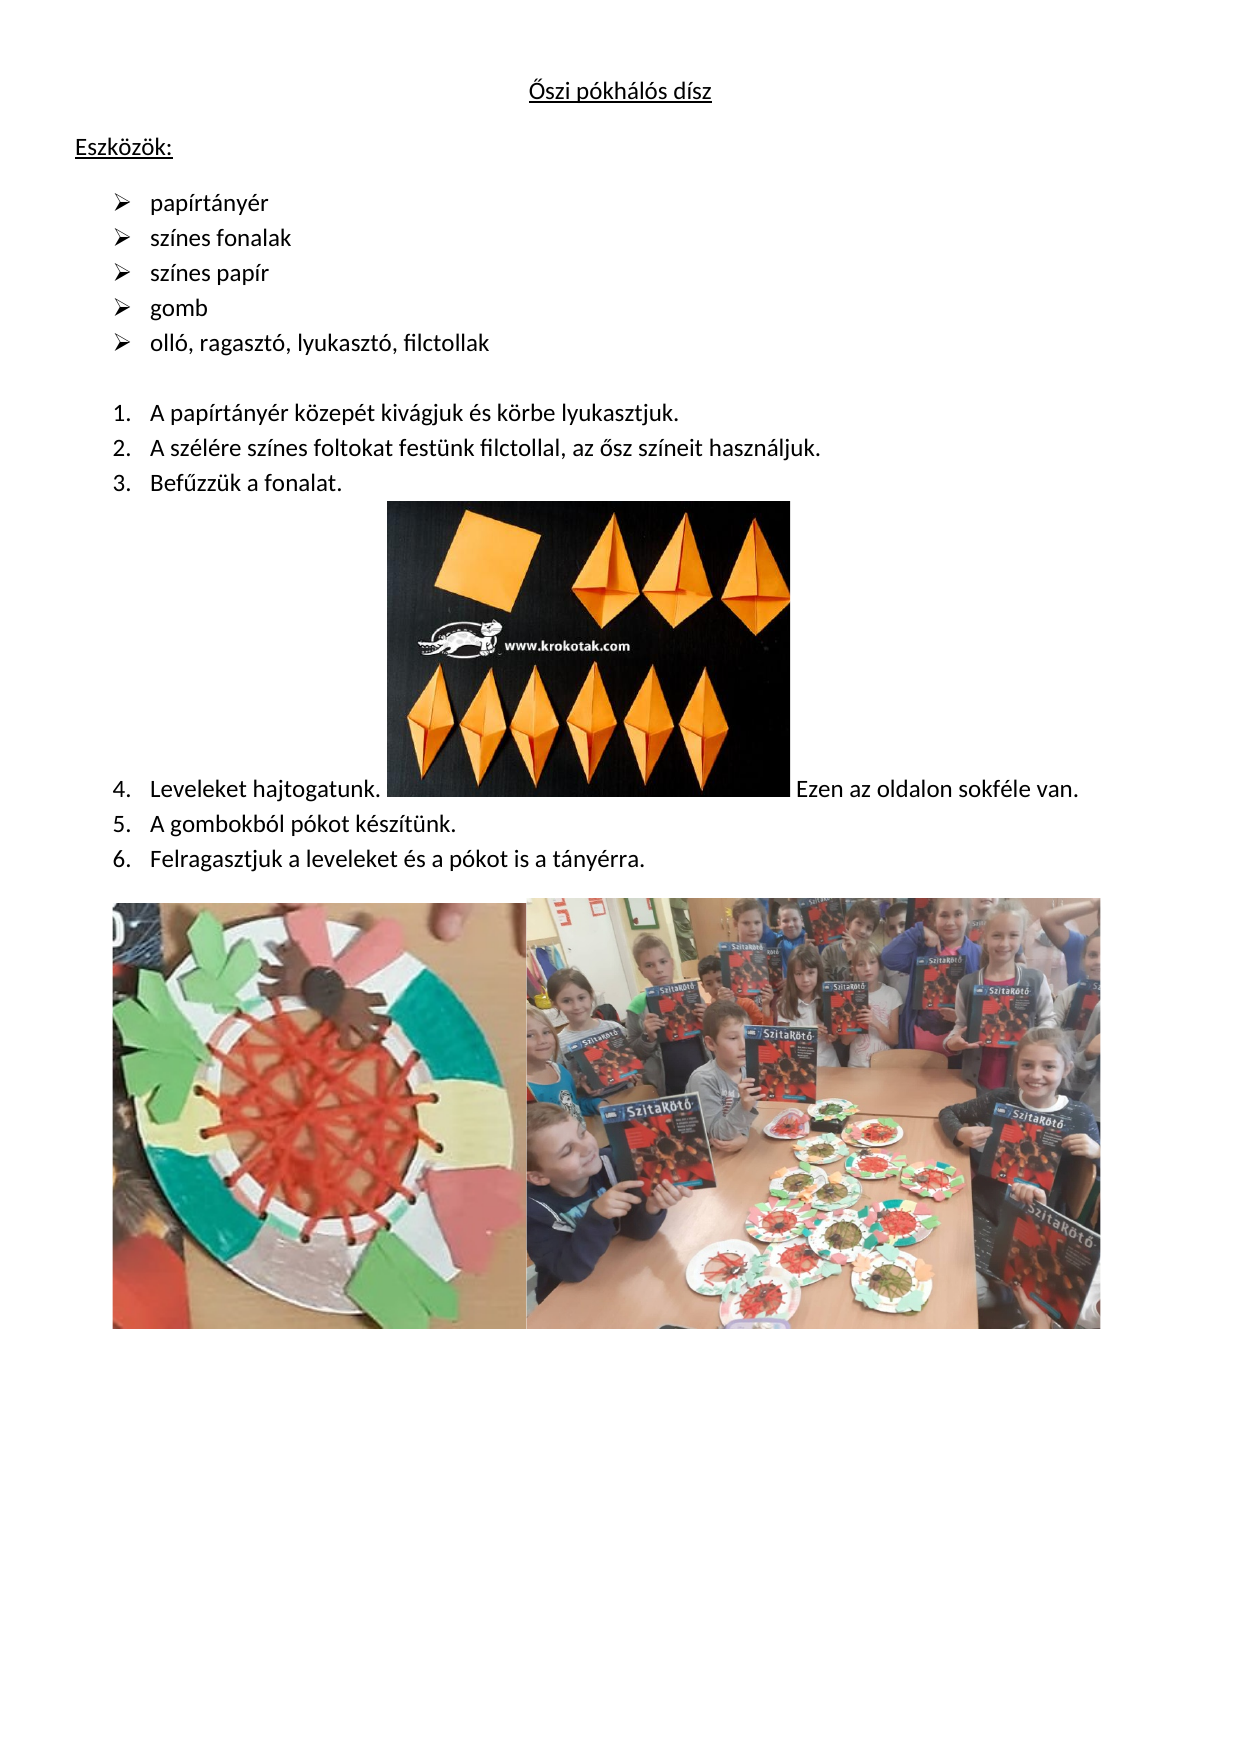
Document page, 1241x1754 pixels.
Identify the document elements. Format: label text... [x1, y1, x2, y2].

picture [387, 501, 791, 797]
list A szélére színes foltokat festünk filctollal, az ősz színeit használjuk. [112, 432, 1165, 462]
picture [112, 898, 1101, 1329]
list gomb [112, 292, 1165, 322]
text Eszközök: [75, 131, 1165, 161]
list olló, ragasztó, lyukasztó, filctollak [112, 327, 1165, 357]
list színes fonalak [112, 222, 1165, 252]
list Felragasztjuk a leveleket és a pókot is a tányérra. [112, 843, 1165, 873]
list színes papír [112, 257, 1165, 287]
list A papírtányér közepét kivágjuk és körbe lyukasztjuk. [112, 397, 1165, 427]
list Befűzzük a fonalat. [112, 467, 1165, 497]
list A gombokból pókot készítünk. [112, 808, 1165, 838]
text Őszi pókhálós dísz [75, 75, 1165, 106]
list papírtányér [112, 187, 1165, 217]
